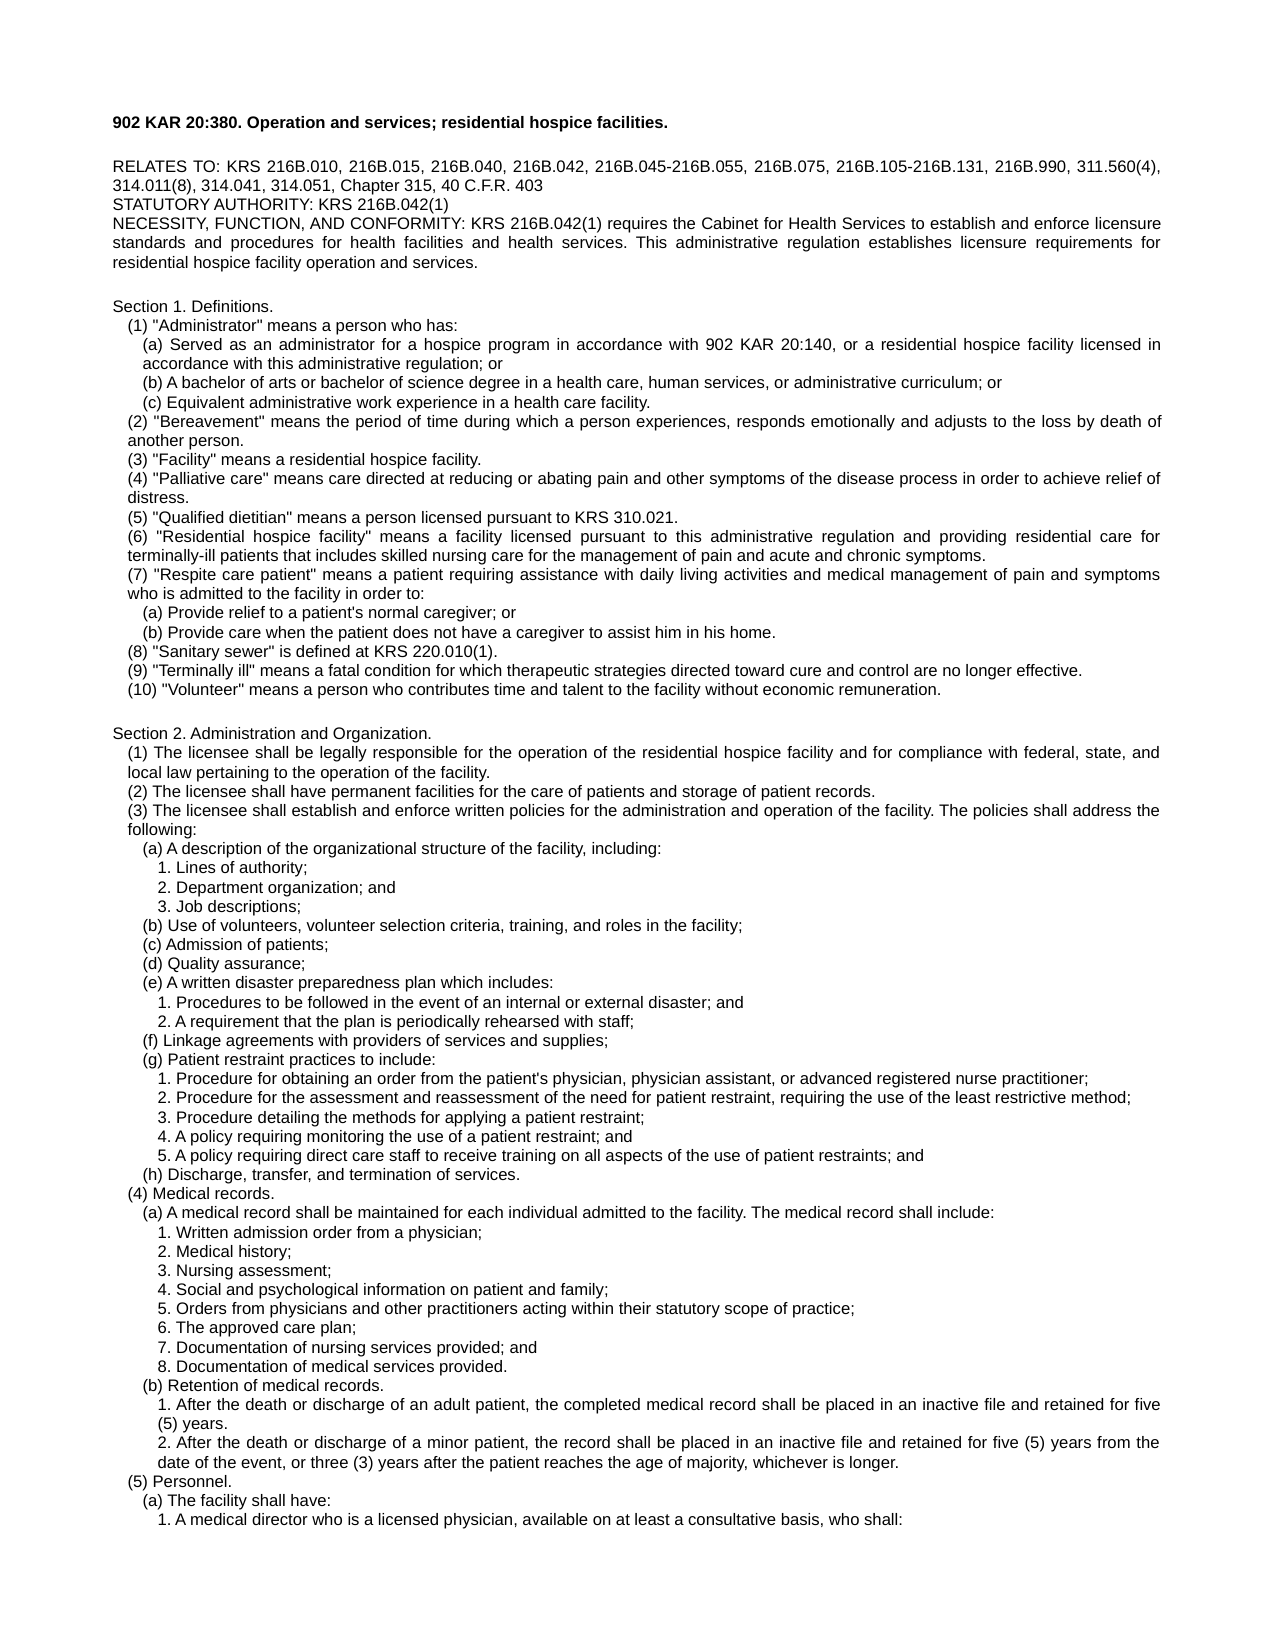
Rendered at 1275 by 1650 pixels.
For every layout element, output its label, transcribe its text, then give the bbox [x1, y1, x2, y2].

text (6) "Residential hospice facility" means a facility licensed pursuant to this administrative regulation and providing residential care for terminally-ill patients that includes skilled nursing care for the management of pain and acute and chronic symptoms. [127, 527, 1162, 565]
text NECESSITY, FUNCTION, AND CONFORMITY: KRS 216B.042(1) requires the Cabinet for Health Services to establish and enforce licensure standards and procedures for health facilities and health services. This administrative regulation establishes licensure requirements for residential hospice facility operation and services. [112, 214, 1162, 272]
text (4) Medical records. [127, 1184, 1162, 1203]
text 1. A medical director who is a licensed physician, available on at least a consultative basis, who shall: [157, 1510, 1162, 1529]
text 2. Department organization; and [157, 877, 1162, 897]
text Section 2. Administration and Organization. [112, 724, 1162, 743]
text (7) "Respite care patient" means a patient requiring assistance with daily living activities and medical management of pain and symptoms who is admitted to the facility in order to: [127, 565, 1162, 603]
text Section 1. Definitions. [112, 297, 1162, 316]
text 2. A requirement that the plan is periodically rehearsed with staff; [157, 1012, 1162, 1031]
text 1. Procedures to be followed in the event of an internal or external disaster; and [157, 992, 1162, 1012]
text 902 KAR 20:380. Operation and services; residential hospice facilities. [112, 112, 1162, 132]
text STATUTORY AUTHORITY: KRS 216B.042(1) [112, 195, 1162, 214]
text 8. Documentation of medical services provided. [157, 1357, 1162, 1376]
text (3) The licensee shall establish and enforce written policies for the administration and operation of the facility. The policies shall address the following: [127, 801, 1162, 839]
text 1. Written admission order from a physician; [157, 1222, 1162, 1242]
text RELATES TO: KRS 216B.010, 216B.015, 216B.040, 216B.042, 216B.045-216B.055, 216B.075, 216B.105-216B.131, 216B.990, 311.560(4), 314.011(8), 314.041, 314.051, Chapter 315, 40 C.F.R. 403 [112, 157, 1162, 195]
text (2) "Bereavement" means the period of time during which a person experiences, responds emotionally and adjusts to the loss by death of another person. [127, 412, 1162, 450]
text (a) The facility shall have: [142, 1491, 1162, 1510]
text (a) Provide relief to a patient's normal caregiver; or [142, 603, 1162, 622]
text 7. Documentation of nursing services provided; and [157, 1337, 1162, 1357]
text (h) Discharge, transfer, and termination of services. [142, 1165, 1162, 1184]
text 1. After the death or discharge of an adult patient, the completed medical record shall be placed in an inactive file and retained for five (5) years. [157, 1395, 1162, 1433]
text 4. A policy requiring monitoring the use of a patient restraint; and [157, 1127, 1162, 1146]
text (g) Patient restraint practices to include: [142, 1050, 1162, 1069]
text 1. Procedure for obtaining an order from the patient's physician, physician assistant, or advanced registered nurse practitioner; [157, 1069, 1162, 1088]
text (a) Served as an administrator for a hospice program in accordance with 902 KAR 20:140, or a residential hospice facility licensed in accordance with this administrative regulation; or [142, 335, 1162, 373]
text 5. A policy requiring direct care staff to receive training on all aspects of the use of patient restraints; and [157, 1146, 1162, 1165]
text (9) "Terminally ill" means a fatal condition for which therapeutic strategies directed toward cure and control are no longer effective. [127, 661, 1162, 680]
text 3. Procedure detailing the methods for applying a patient restraint; [157, 1107, 1162, 1127]
text (a) A description of the organizational structure of the facility, including: [142, 839, 1162, 858]
text (c) Admission of patients; [142, 935, 1162, 954]
text (c) Equivalent administrative work experience in a health care facility. [142, 392, 1162, 412]
text (1) "Administrator" means a person who has: [127, 316, 1162, 335]
text (d) Quality assurance; [142, 954, 1162, 973]
text 1. Lines of authority; [157, 858, 1162, 877]
text (b) Provide care when the patient does not have a caregiver to assist him in his home. [142, 622, 1162, 642]
text (1) The licensee shall be legally responsible for the operation of the residential hospice facility and for compliance with federal, state, and local law pertaining to the operation of the facility. [127, 743, 1162, 782]
text (e) A written disaster preparedness plan which includes: [142, 973, 1162, 992]
text (f) Linkage agreements with providers of services and supplies; [142, 1031, 1162, 1050]
text (8) "Sanitary sewer" is defined at KRS 220.010(1). [127, 642, 1162, 661]
text (2) The licensee shall have permanent facilities for the care of patients and storage of patient records. [127, 782, 1162, 801]
text (10) "Volunteer" means a person who contributes time and talent to the facility without economic remuneration. [127, 680, 1162, 699]
text 2. Procedure for the assessment and reassessment of the need for patient restraint, requiring the use of the least restrictive method; [157, 1088, 1162, 1107]
text (4) "Palliative care" means care directed at reducing or abating pain and other symptoms of the disease process in order to achieve relief of distress. [127, 469, 1162, 507]
text 3. Job descriptions; [157, 897, 1162, 916]
text (b) Use of volunteers, volunteer selection criteria, training, and roles in the facility; [142, 916, 1162, 935]
text 4. Social and psychological information on patient and family; [157, 1280, 1162, 1299]
text (5) "Qualified dietitian" means a person licensed pursuant to KRS 310.021. [127, 507, 1162, 527]
text (3) "Facility" means a residential hospice facility. [127, 450, 1162, 469]
text 3. Nursing assessment; [157, 1261, 1162, 1280]
text (b) A bachelor of arts or bachelor of science degree in a health care, human services, or administrative curriculum; or [142, 373, 1162, 392]
text (b) Retention of medical records. [142, 1376, 1162, 1395]
text (5) Personnel. [127, 1472, 1162, 1491]
text 6. The approved care plan; [157, 1318, 1162, 1337]
text 2. After the death or discharge of a minor patient, the record shall be placed in an inactive file and retained for five (5) years from the date of the event, or three (3) years after the patient reaches the age of majority, whichever is longer. [157, 1433, 1162, 1472]
text (a) A medical record shall be maintained for each individual admitted to the facility. The medical record shall include: [142, 1203, 1162, 1222]
text 2. Medical history; [157, 1242, 1162, 1261]
text 5. Orders from physicians and other practitioners acting within their statutory scope of practice; [157, 1299, 1162, 1318]
